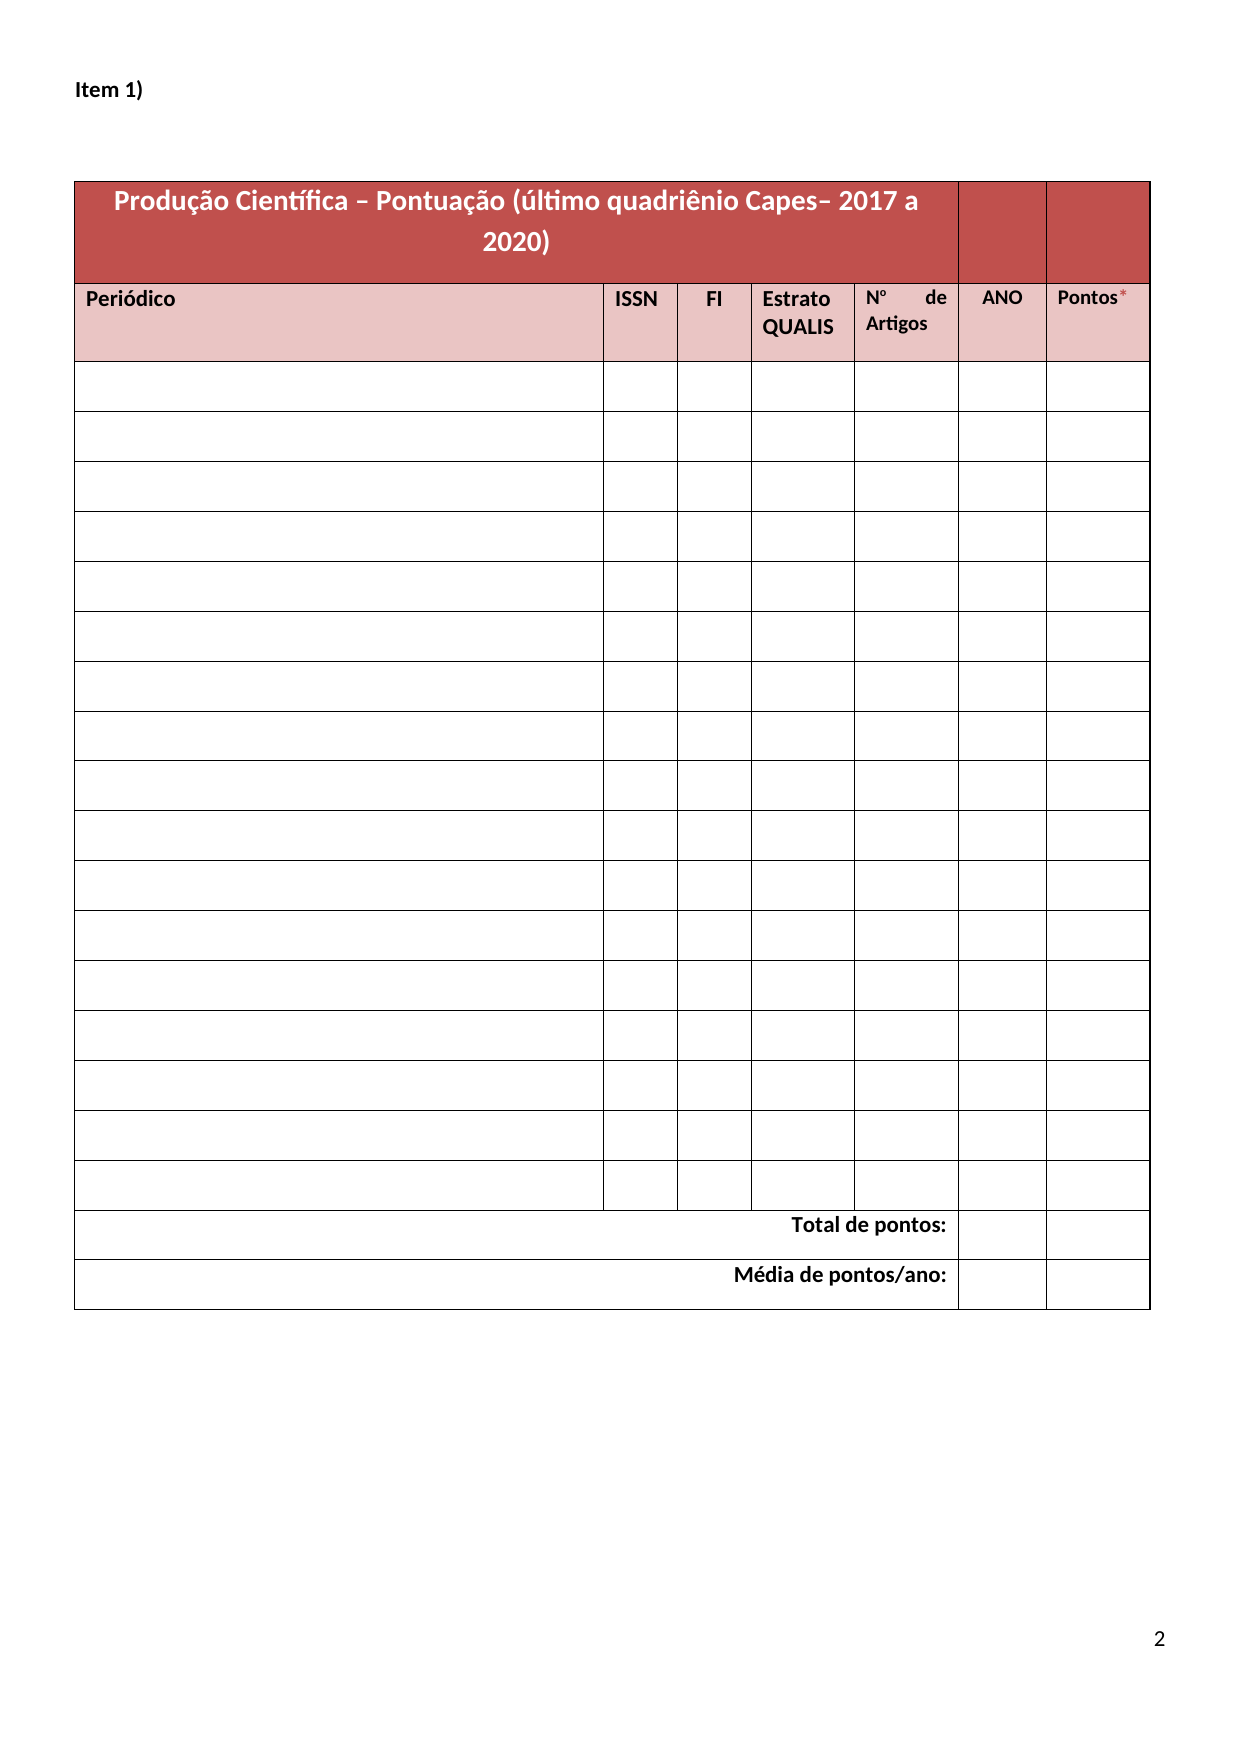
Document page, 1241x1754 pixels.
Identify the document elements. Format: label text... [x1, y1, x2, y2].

table_cell [678, 612, 751, 661]
table_cell [75, 911, 603, 960]
table_cell [1047, 811, 1149, 860]
table_cell [75, 612, 603, 661]
table_cell [1047, 1161, 1149, 1209]
table_cell [752, 1161, 854, 1209]
table_cell [604, 562, 677, 611]
table_cell [752, 861, 854, 910]
table_cell [1047, 512, 1149, 561]
table_cell [959, 761, 1046, 810]
table_cell [1047, 362, 1149, 411]
table_cell [959, 1011, 1046, 1060]
table_cell [959, 911, 1046, 960]
table_cell [855, 362, 958, 411]
table_cell [604, 911, 677, 960]
table_cell [752, 462, 854, 511]
table_cell [678, 811, 751, 860]
table_cell [959, 1260, 1046, 1309]
table_cell [1047, 562, 1149, 611]
table_cell [678, 412, 751, 461]
table_cell [752, 512, 854, 561]
table_cell [75, 412, 603, 461]
table_cell [1047, 961, 1149, 1010]
table_cell [752, 1111, 854, 1159]
table_cell [959, 362, 1046, 411]
table_cell [678, 761, 751, 810]
table_cell [1047, 761, 1149, 810]
table_cell [855, 811, 958, 860]
table_cell Periódico [75, 284, 603, 361]
table_cell [959, 562, 1046, 611]
table_cell [604, 612, 677, 661]
table_cell [959, 1161, 1046, 1209]
table_cell [855, 761, 958, 810]
table_cell [604, 1111, 677, 1159]
table_cell [1047, 1111, 1149, 1159]
table_cell [75, 362, 603, 411]
table_cell [855, 1111, 958, 1159]
table_cell [75, 811, 603, 860]
table_cell [959, 662, 1046, 711]
table_cell [959, 1111, 1046, 1159]
table_cell [604, 761, 677, 810]
table_cell Pontos* [1047, 284, 1149, 361]
table_cell [1047, 462, 1149, 511]
table_cell [678, 362, 751, 411]
table_cell [855, 412, 958, 461]
table_cell [678, 562, 751, 611]
table_header [1047, 182, 1149, 283]
table_cell ISSN [604, 284, 677, 361]
table_cell [604, 412, 677, 461]
table_cell [855, 1161, 958, 1209]
table_cell [1047, 662, 1149, 711]
table_cell [604, 362, 677, 411]
table_cell [678, 1011, 751, 1060]
table_cell [1047, 1260, 1149, 1309]
table_cell [752, 911, 854, 960]
table_cell [678, 911, 751, 960]
table_cell [75, 462, 603, 511]
table_cell [752, 412, 854, 461]
table_cell [959, 861, 1046, 910]
table_cell [604, 961, 677, 1010]
table_cell [678, 662, 751, 711]
table_cell [752, 1061, 854, 1110]
table_cell [604, 811, 677, 860]
table_cell [75, 662, 603, 711]
table_cell [678, 961, 751, 1010]
table_cell [1047, 1061, 1149, 1110]
table_cell [678, 861, 751, 910]
table_cell [959, 512, 1046, 561]
table_cell [1047, 612, 1149, 661]
table_cell [752, 1011, 854, 1060]
table_cell [855, 1061, 958, 1110]
table_cell [855, 961, 958, 1010]
table_cell [752, 612, 854, 661]
table_cell [678, 462, 751, 511]
table_cell [959, 961, 1046, 1010]
table_cell [1047, 712, 1149, 760]
table_cell [604, 861, 677, 910]
table_cell [855, 462, 958, 511]
table_cell [678, 1161, 751, 1209]
table_cell [604, 462, 677, 511]
table_cell [678, 512, 751, 561]
table_cell [604, 1061, 677, 1110]
table_cell [855, 562, 958, 611]
table_cell [75, 712, 603, 760]
table_cell [75, 1011, 603, 1060]
table_cell [604, 712, 677, 760]
table_cell [752, 362, 854, 411]
table_cell [75, 761, 603, 810]
table_cell [678, 1061, 751, 1110]
table_cell [604, 1011, 677, 1060]
table_cell [1047, 861, 1149, 910]
table_cell [959, 462, 1046, 511]
table_cell [855, 911, 958, 960]
table_cell [855, 512, 958, 561]
table_cell ANO [959, 284, 1046, 361]
table_cell [1047, 1011, 1149, 1060]
table_cell [855, 1011, 958, 1060]
table_cell [75, 512, 603, 561]
table_cell [959, 1061, 1046, 1110]
table_cell [604, 662, 677, 711]
table_header [959, 182, 1046, 283]
table_cell [752, 712, 854, 760]
table_cell [855, 612, 958, 661]
table_cell [959, 412, 1046, 461]
table_cell EstratoQUALIS [752, 284, 854, 361]
table_cell [75, 562, 603, 611]
table_cell Total de pontos: [75, 1211, 958, 1259]
table_cell [752, 562, 854, 611]
table_cell [959, 612, 1046, 661]
table_cell [75, 1161, 603, 1209]
table_cell [855, 712, 958, 760]
table_cell [678, 712, 751, 760]
table_cell [75, 1061, 603, 1110]
table_cell [75, 1111, 603, 1159]
table_cell [604, 1161, 677, 1209]
table_cell [1047, 911, 1149, 960]
table_cell No de Artigos [855, 284, 958, 361]
table_cell [959, 1211, 1046, 1259]
table_cell [855, 662, 958, 711]
table_cell Média de pontos/ano: [75, 1260, 958, 1309]
table_cell [855, 861, 958, 910]
table_cell [1047, 412, 1149, 461]
table_cell [75, 961, 603, 1010]
text Item 1) [75, 75, 1165, 103]
table_cell [752, 811, 854, 860]
table_cell [752, 961, 854, 1010]
table_cell [752, 662, 854, 711]
table_cell [604, 512, 677, 561]
table_cell [75, 861, 603, 910]
table_header Produção Científica – Pontuação (último quadriênio Capes– 2017 a 2020) [75, 182, 958, 283]
table_cell [678, 1111, 751, 1159]
table_cell [1047, 1211, 1149, 1259]
table_cell [959, 811, 1046, 860]
table_cell FI [678, 284, 751, 361]
table_cell [959, 712, 1046, 760]
table_cell [752, 761, 854, 810]
